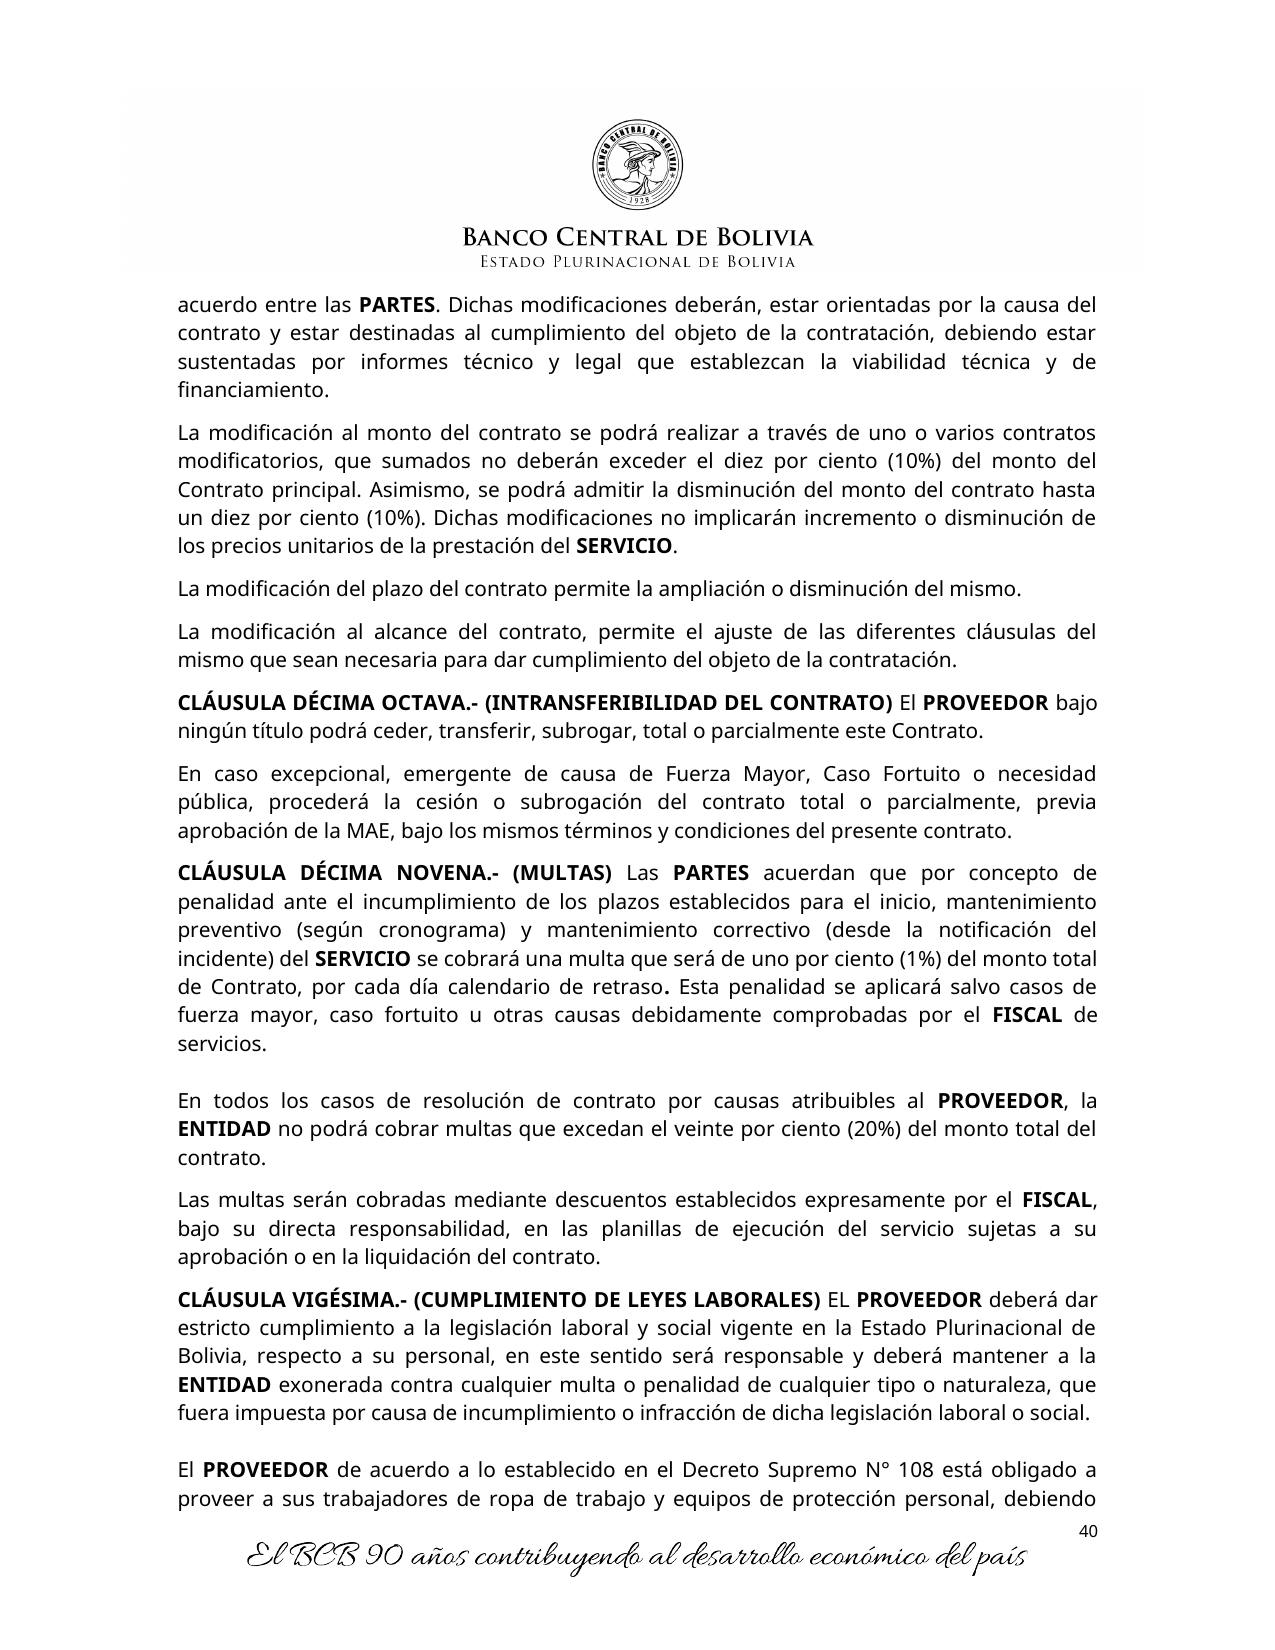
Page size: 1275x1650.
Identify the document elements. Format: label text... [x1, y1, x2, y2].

text La modificación al monto del contrato se podrá realizar a través de uno o varios contratos modificatorios, que sumados no deberán exceder el diez por ciento (10%) del monto del Contrato principal. Asimismo, se podrá admitir la disminución del monto del contrato hasta un diez por ciento (10%). Dichas modificaciones no implicarán incremento o disminución de los precios unitarios de la prestación del SERVICIO. [177, 418, 1098, 560]
text CLÁUSULA DÉCIMA NOVENA.- (MULTAS) Las PARTES acuerdan que por concepto de penalidad ante el incumplimiento de los plazos establecidos para el inicio, mantenimiento preventivo (según cronograma) y mantenimiento correctivo (desde la notificación del incidente) del SERVICIO se cobrará una multa que será de uno por ciento (1%) del monto total de Contrato, por cada día calendario de retraso. Esta penalidad se aplicará salvo casos de fuerza mayor, caso fortuito u otras causas debidamente comprobadas por el FISCAL de servicios. [177, 858, 1098, 1057]
text La modificación al alcance del contrato, permite el ajuste de las diferentes cláusulas del mismo que sean necesaria para dar cumplimiento del objeto de la contratación. [177, 617, 1098, 674]
text En caso excepcional, emergente de causa de Fuerza Mayor, Caso Fortuito o necesidad pública, procederá la cesión o subrogación del contrato total o parcialmente, previa aprobación de la MAE, bajo los mismos términos y condiciones del presente contrato. [177, 759, 1098, 844]
picture [122, 89, 1147, 274]
text CLÁUSULA VIGÉSIMA.- (CUMPLIMIENTO DE LEYES LABORALES) EL PROVEEDOR deberá dar estricto cumplimiento a la legislación laboral y social vigente en la Estado Plurinacional de Bolivia, respecto a su personal, en este sentido será responsable y deberá mantener a la ENTIDAD exonerada contra cualquier multa o penalidad de cualquier tipo o naturaleza, que fuera impuesta por causa de incumplimiento o infracción de dicha legislación laboral o social. [177, 1285, 1098, 1427]
text La modificación del plazo del contrato permite la ampliación o disminución del mismo. [177, 574, 1098, 603]
text En todos los casos de resolución de contrato por causas atribuibles al PROVEEDOR, la ENTIDAD no podrá cobrar multas que excedan el veinte por ciento (20%) del monto total del contrato. [177, 1086, 1098, 1171]
text Las multas serán cobradas mediante descuentos establecidos expresamente por el FISCAL, bajo su directa responsabilidad, en las planillas de ejecución del servicio sujetas a su aprobación o en la liquidación del contrato. [177, 1185, 1098, 1271]
picture [247, 1542, 1028, 1577]
text CLÁUSULA DÉCIMA OCTAVA.- (INTRANSFERIBILIDAD DEL CONTRATO) El PROVEEDOR bajo ningún título podrá ceder, transferir, subrogar, total o parcialmente este Contrato. [177, 688, 1098, 745]
